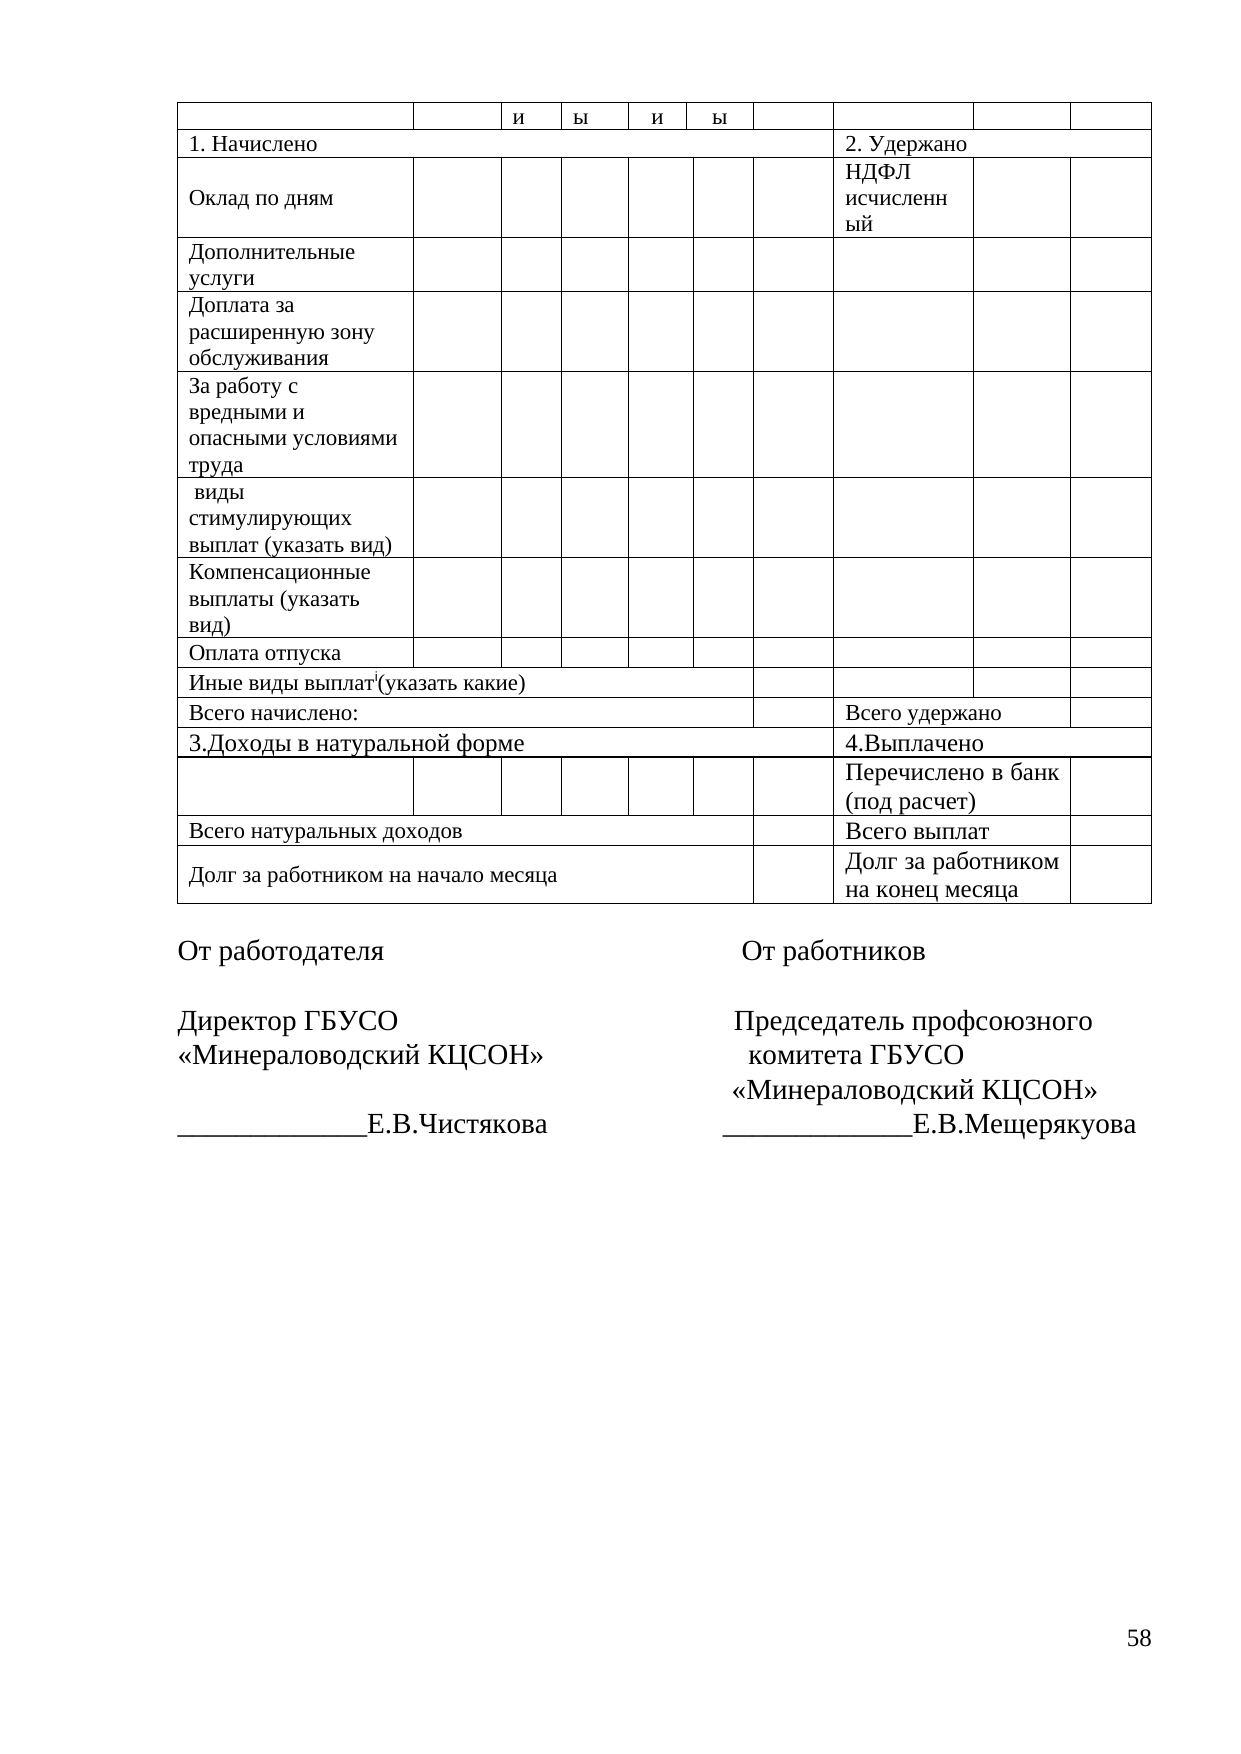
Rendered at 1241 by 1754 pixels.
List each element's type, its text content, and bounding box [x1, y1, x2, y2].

text _____________Е.В.Чистякова _____________Е.В.Мещерякуова [177, 1106, 1152, 1140]
table_cell [754, 846, 833, 903]
table_cell [414, 558, 501, 637]
table_cell 4.Выплачено [834, 728, 1151, 756]
table_cell [694, 158, 753, 237]
table_cell [694, 478, 753, 557]
text От работодателя От работников [177, 933, 1152, 967]
table_cell [754, 638, 833, 667]
table_cell [754, 558, 833, 637]
table_cell [754, 698, 833, 727]
table_cell Всего выплат [834, 816, 1070, 845]
table_cell За работу с вредными и опасными условиями труда [178, 372, 413, 477]
table_cell [1071, 816, 1151, 845]
table_cell Всего удержано [834, 698, 1070, 727]
table_cell виды стимулирующих выплат (указать вид) [178, 478, 413, 557]
text «Минераловодский КЦСОН» комитета ГБУСО [177, 1037, 1152, 1071]
table_cell [694, 292, 753, 371]
table_cell [562, 638, 628, 667]
table_cell [502, 292, 561, 371]
table_cell [629, 158, 693, 237]
table_cell [502, 478, 561, 557]
table_cell [629, 638, 693, 667]
table_cell [974, 292, 1070, 371]
table_cell [562, 292, 628, 371]
table_cell Всего начислено: [178, 698, 753, 727]
table_cell [754, 478, 833, 557]
table_cell [974, 372, 1070, 477]
table_cell [502, 758, 561, 815]
table_cell [694, 558, 753, 637]
table_cell [502, 372, 561, 477]
table_cell [414, 372, 501, 477]
table_cell [629, 758, 693, 815]
table_cell Долг за работником на конец месяца [834, 846, 1070, 903]
table_cell Дни [502, 103, 561, 129]
table_cell [1071, 292, 1151, 371]
table_cell [694, 638, 753, 667]
table_cell [414, 758, 501, 815]
table_cell [694, 238, 753, 291]
table_cell Долг за работником на начало месяца [178, 846, 753, 903]
table_cell [754, 668, 833, 697]
table_cell [974, 638, 1070, 667]
table_cell [834, 292, 973, 371]
table_cell [1071, 158, 1151, 237]
table_cell [1071, 238, 1151, 291]
table_cell [754, 158, 833, 237]
table_cell [502, 158, 561, 237]
table_cell [974, 158, 1070, 237]
table_cell [974, 558, 1070, 637]
table_cell [1071, 372, 1151, 477]
table_cell [178, 758, 413, 815]
table_cell Всего натуральных доходов [178, 816, 753, 845]
table_cell Оплата отпуска [178, 638, 413, 667]
table_cell [1071, 698, 1151, 727]
table_cell [1071, 846, 1151, 903]
table_cell Часы [562, 103, 628, 129]
table_cell [502, 238, 561, 291]
table_cell [414, 292, 501, 371]
table_cell [562, 478, 628, 557]
table_cell Оклад по дням [178, 158, 413, 237]
table_cell 2. Удержано [834, 130, 1151, 157]
table_cell [694, 372, 753, 477]
table_cell [974, 238, 1070, 291]
table_cell [414, 478, 501, 557]
table_cell [834, 238, 973, 291]
table_cell Компенсационные выплаты (указать вид) [178, 558, 413, 637]
table_cell Часы [687, 103, 753, 129]
table_cell [562, 238, 628, 291]
table_cell [834, 558, 973, 637]
table_cell Дополнительные услуги [178, 238, 413, 291]
table_cell [414, 158, 501, 237]
table_cell Дни [629, 103, 686, 129]
table_cell [754, 238, 833, 291]
table_cell 1. Начислено [178, 130, 833, 157]
table_cell НДФЛ исчисленный [834, 158, 973, 237]
table_cell [562, 372, 628, 477]
table_cell [629, 478, 693, 557]
table_cell [629, 238, 693, 291]
table_cell [974, 668, 1070, 697]
table_cell [1071, 638, 1151, 667]
table_cell [1071, 558, 1151, 637]
table_cell [754, 372, 833, 477]
table_cell [414, 238, 501, 291]
table_cell [834, 478, 973, 557]
table_cell [1071, 478, 1151, 557]
text Директор ГБУСО Председатель профсоюзного [177, 1003, 1152, 1036]
table_cell [1071, 668, 1151, 697]
text «Минераловодский КЦСОН» [177, 1072, 1152, 1105]
table_cell [502, 558, 561, 637]
table_cell [629, 292, 693, 371]
table_cell [629, 558, 693, 637]
table_cell [562, 558, 628, 637]
table_cell [414, 638, 501, 667]
table_cell [754, 758, 833, 815]
table_cell [974, 478, 1070, 557]
table_cell [834, 668, 973, 697]
table_cell [1071, 758, 1151, 815]
table_cell Доплата за расширенную зону обслуживания [178, 292, 413, 371]
table_cell [834, 372, 973, 477]
table_cell [562, 158, 628, 237]
table_cell [502, 638, 561, 667]
table_cell [754, 292, 833, 371]
table_cell [834, 638, 973, 667]
table_cell [629, 372, 693, 477]
table_cell 3.Доходы в натуральной форме [178, 728, 833, 756]
table_cell Иные виды выплат(указать какие) [178, 668, 753, 697]
table_cell [754, 816, 833, 845]
table_cell Перечислено в банк (под расчет) [834, 758, 1070, 815]
table_cell [562, 758, 628, 815]
table_cell [694, 758, 753, 815]
